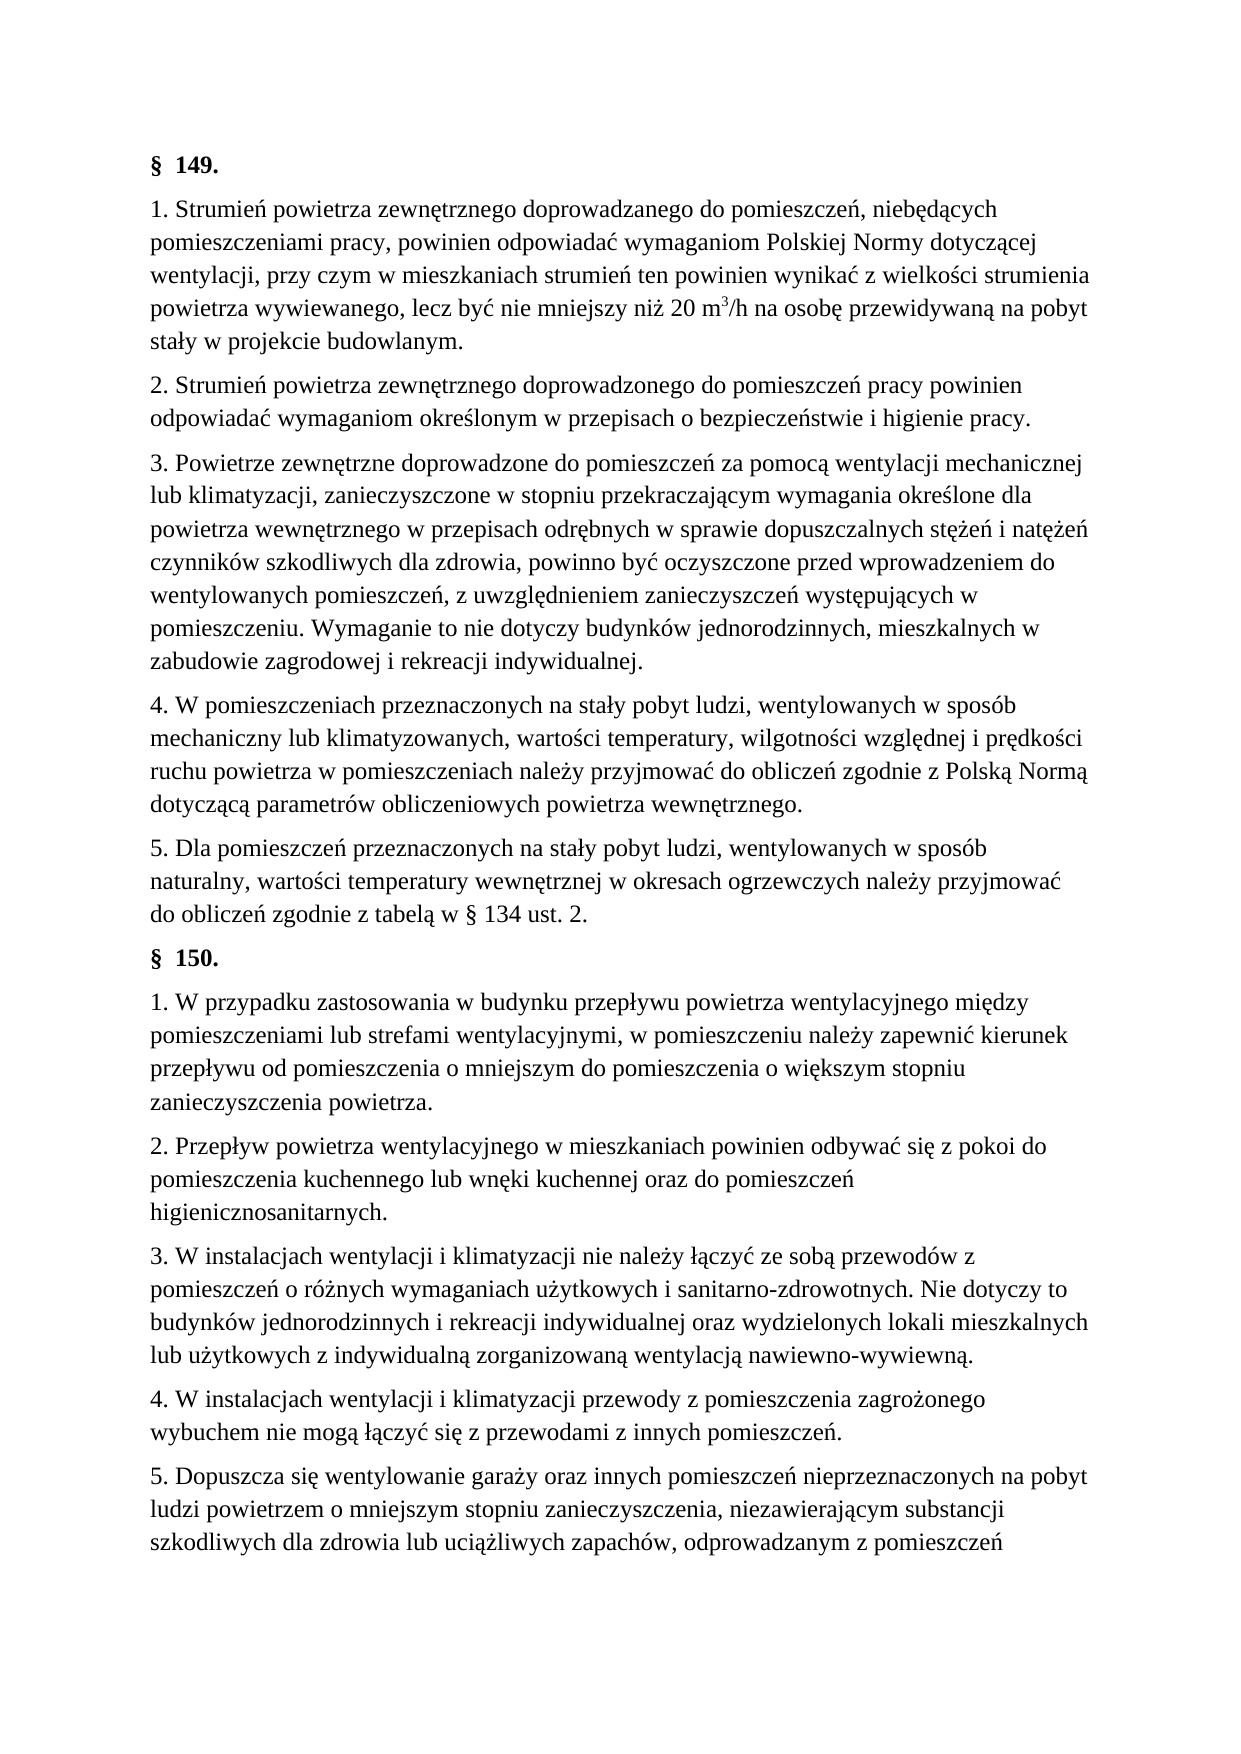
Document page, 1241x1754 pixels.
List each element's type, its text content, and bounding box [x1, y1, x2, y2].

text 1. Strumień powietrza zewnętrznego doprowadzanego do pomieszczeń, niebędących pomieszczeniami pracy, powinien odpowiadać wymaganiom Polskiej Normy dotyczącej wentylacji, przy czym w mieszkaniach strumień ten powinien wynikać z wielkości strumienia powietrza wywiewanego, lecz być nie mniejszy niż 20 m3/h na osobę przewidywaną na pobyt stały w projekcie budowlanym. [150, 194, 1090, 355]
text 2. Strumień powietrza zewnętrznego doprowadzonego do pomieszczeń pracy powinien odpowiadać wymaganiom określonym w przepisach o bezpieczeństwie i higienie pracy. [150, 370, 1090, 432]
text 5. Dla pomieszczeń przeznaczonych na stały pobyt ludzi, wentylowanych w sposób naturalny, wartości temperatury wewnętrznej w okresach ogrzewczych należy przyjmować do obliczeń zgodnie z tabelą w § 134 ust. 2. [150, 833, 1090, 928]
text 4. W instalacjach wentylacji i klimatyzacji przewody z pomieszczenia zagrożonego wybuchem nie mogą łączyć się z przewodami z innych pomieszczeń. [150, 1384, 1090, 1446]
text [150, 1461, 1090, 1556]
text 2. Przepływ powietrza wentylacyjnego w mieszkaniach powinien odbywać się z pokoi do pomieszczenia kuchennego lub wnęki kuchennej oraz do pomieszczeń higienicznosanitarnych. [150, 1131, 1090, 1226]
text 1. W przypadku zastosowania w budynku przepływu powietrza wentylacyjnego między pomieszczeniami lub strefami wentylacyjnymi, w pomieszczeniu należy zapewnić kierunek przepływu od pomieszczenia o mniejszym do pomieszczenia o większym stopniu zanieczyszczenia powietrza. [150, 987, 1090, 1115]
text 4. W pomieszczeniach przeznaczonych na stały pobyt ludzi, wentylowanych w sposób mechaniczny lub klimatyzowanych, wartości temperatury, wilgotności względnej i prędkości ruchu powietrza w pomieszczeniach należy przyjmować do obliczeń zgodnie z Polską Normą dotyczącą parametrów obliczeniowych powietrza wewnętrznego. [150, 690, 1090, 818]
text § 149. [150, 150, 1090, 179]
text § 150. [150, 943, 1090, 972]
text 3. W instalacjach wentylacji i klimatyzacji nie należy łączyć ze sobą przewodów z pomieszczeń o różnych wymaganiach użytkowych i sanitarno-zdrowotnych. Nie dotyczy to budynków jednorodzinnych i rekreacji indywidualnej oraz wydzielonych lokali mieszkalnych lub użytkowych z indywidualną zorganizowaną wentylacją nawiewno-wywiewną. [150, 1241, 1090, 1369]
text 3. Powietrze zewnętrzne doprowadzone do pomieszczeń za pomocą wentylacji mechanicznej lub klimatyzacji, zanieczyszczone w stopniu przekraczającym wymagania określone dla powietrza wewnętrznego w przepisach odrębnych w sprawie dopuszczalnych stężeń i natężeń czynników szkodliwych dla zdrowia, powinno być oczyszczone przed wprowadzeniem do wentylowanych pomieszczeń, z uwzględnieniem zanieczyszczeń występujących w pomieszczeniu. Wymaganie to nie dotyczy budynków jednorodzinnych, mieszkalnych w zabudowie zagrodowej i rekreacji indywidualnej. [150, 448, 1090, 674]
